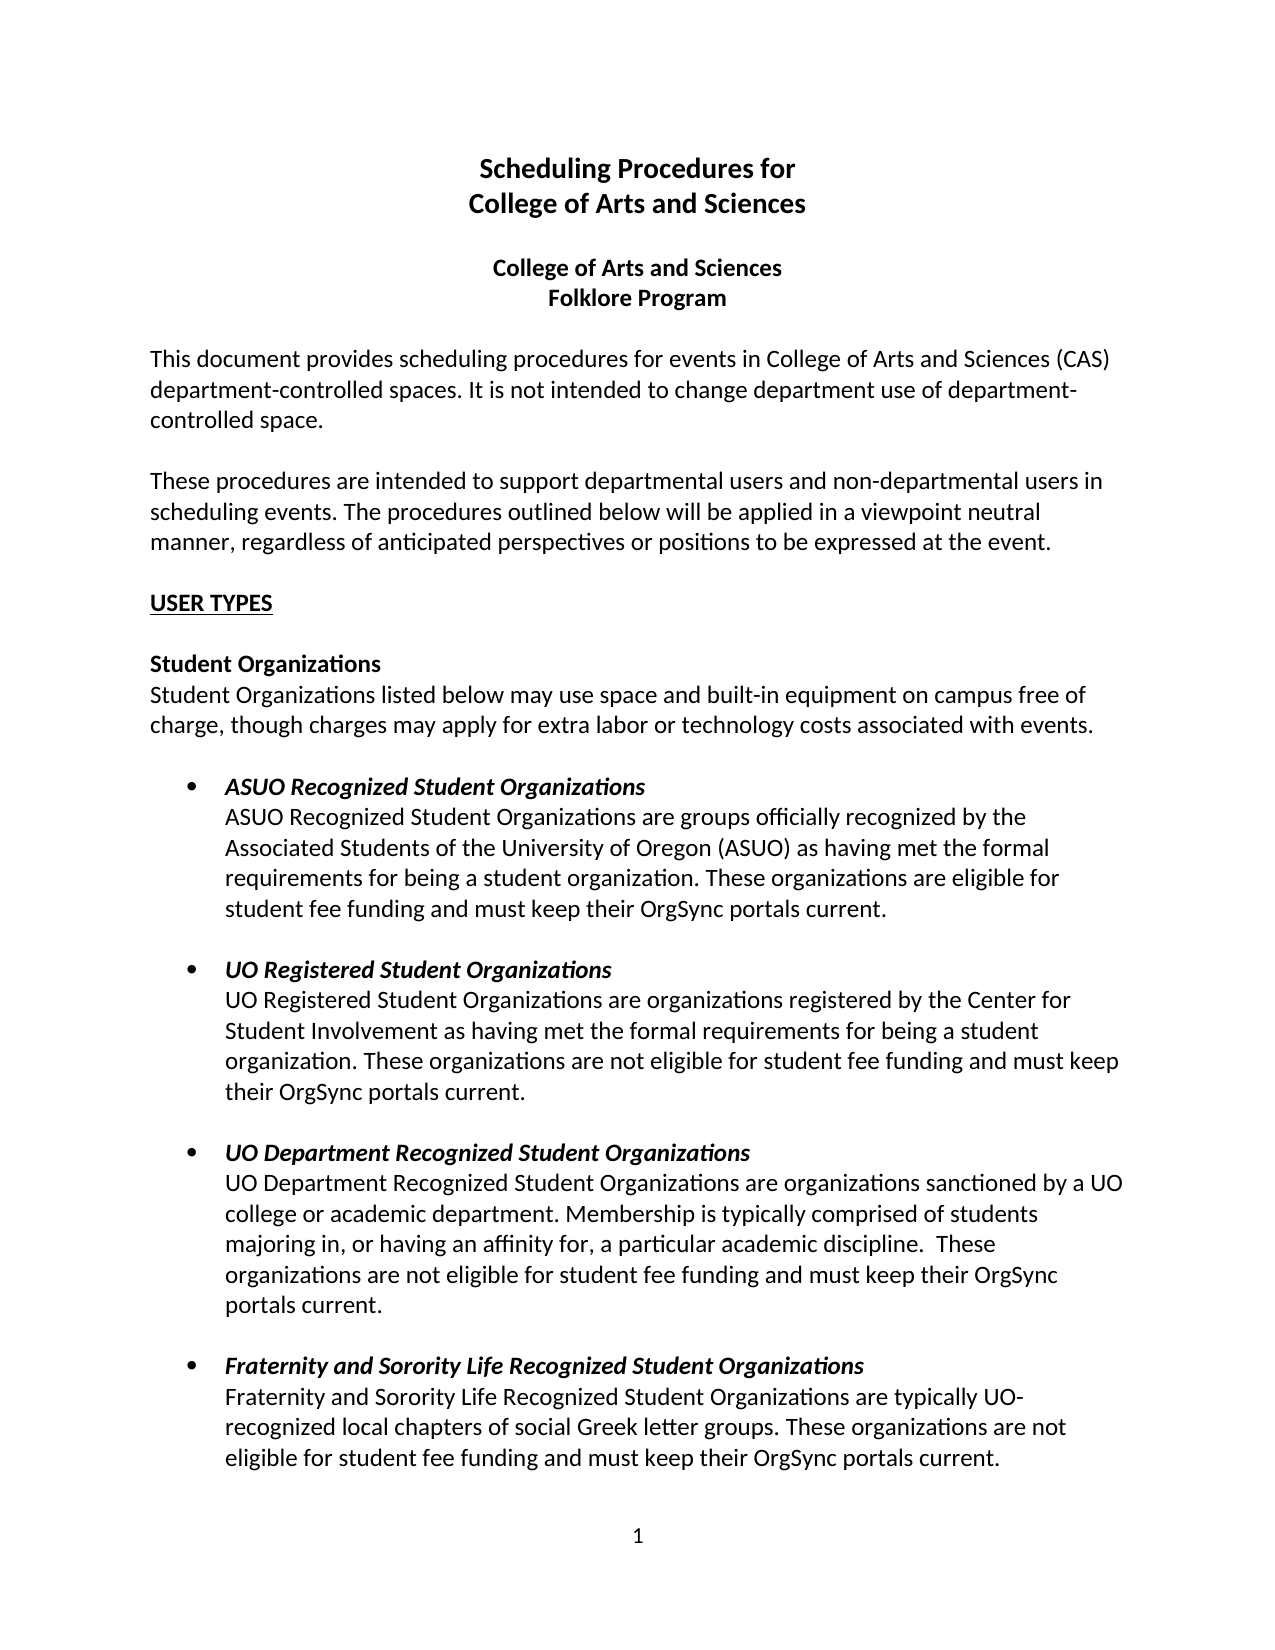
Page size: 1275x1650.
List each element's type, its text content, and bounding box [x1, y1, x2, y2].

subtitle Fraternity and Sorority Life Recognized Student Organizations [187, 1351, 1125, 1381]
text USER TYPES [150, 587, 1125, 618]
subtitle ASUO Recognized Student Organizations [187, 771, 1125, 801]
text College of Arts and Sciences [150, 186, 1125, 221]
list Fraternity and Sorority Life Recognized Student Organizations are typically UO-recognized local chapters of social Greek letter groups. These organizations are not eligible for student fee funding and must keep their OrgSync portals current. [225, 1381, 1125, 1473]
text Student Organizations listed below may use space and built-in equipment on campus free of charge, though charges may apply for extra labor or technology costs associated with events. [150, 679, 1125, 740]
list UO Registered Student Organizations are organizations registered by the Center for Student Involvement as having met the formal requirements for being a student organization. These organizations are not eligible for student fee funding and must keep their OrgSync portals current. [225, 984, 1125, 1106]
list UO Department Recognized Student Organizations are organizations sanctioned by a UO college or academic department. Membership is typically comprised of students majoring in, or having an affinity for, a particular academic discipline. These organizations are not eligible for student fee funding and must keep their OrgSync portals current. [225, 1167, 1125, 1320]
subtitle UO Department Recognized Student Organizations [187, 1137, 1125, 1167]
subtitle Student Organizations [150, 648, 1125, 679]
subtitle UO Registered Student Organizations [187, 954, 1125, 984]
text College of Arts and Sciences [150, 252, 1125, 282]
text These procedures are intended to support departmental users and non-departmental users in scheduling events. The procedures outlined below will be applied in a viewpoint neutral manner, regardless of anticipated perspectives or positions to be expressed at the event. [150, 465, 1125, 557]
text This document provides scheduling procedures for events in College of Arts and Sciences (CAS) department-controlled spaces. It is not intended to change department use of department-controlled space. [150, 343, 1125, 435]
text Scheduling Procedures for [150, 150, 1125, 186]
text Folklore Program [150, 282, 1125, 313]
list ASUO Recognized Student Organizations are groups officially recognized by the Associated Students of the University of Oregon (ASUO) as having met the formal requirements for being a student organization. These organizations are eligible for student fee funding and must keep their OrgSync portals current. [225, 801, 1125, 923]
